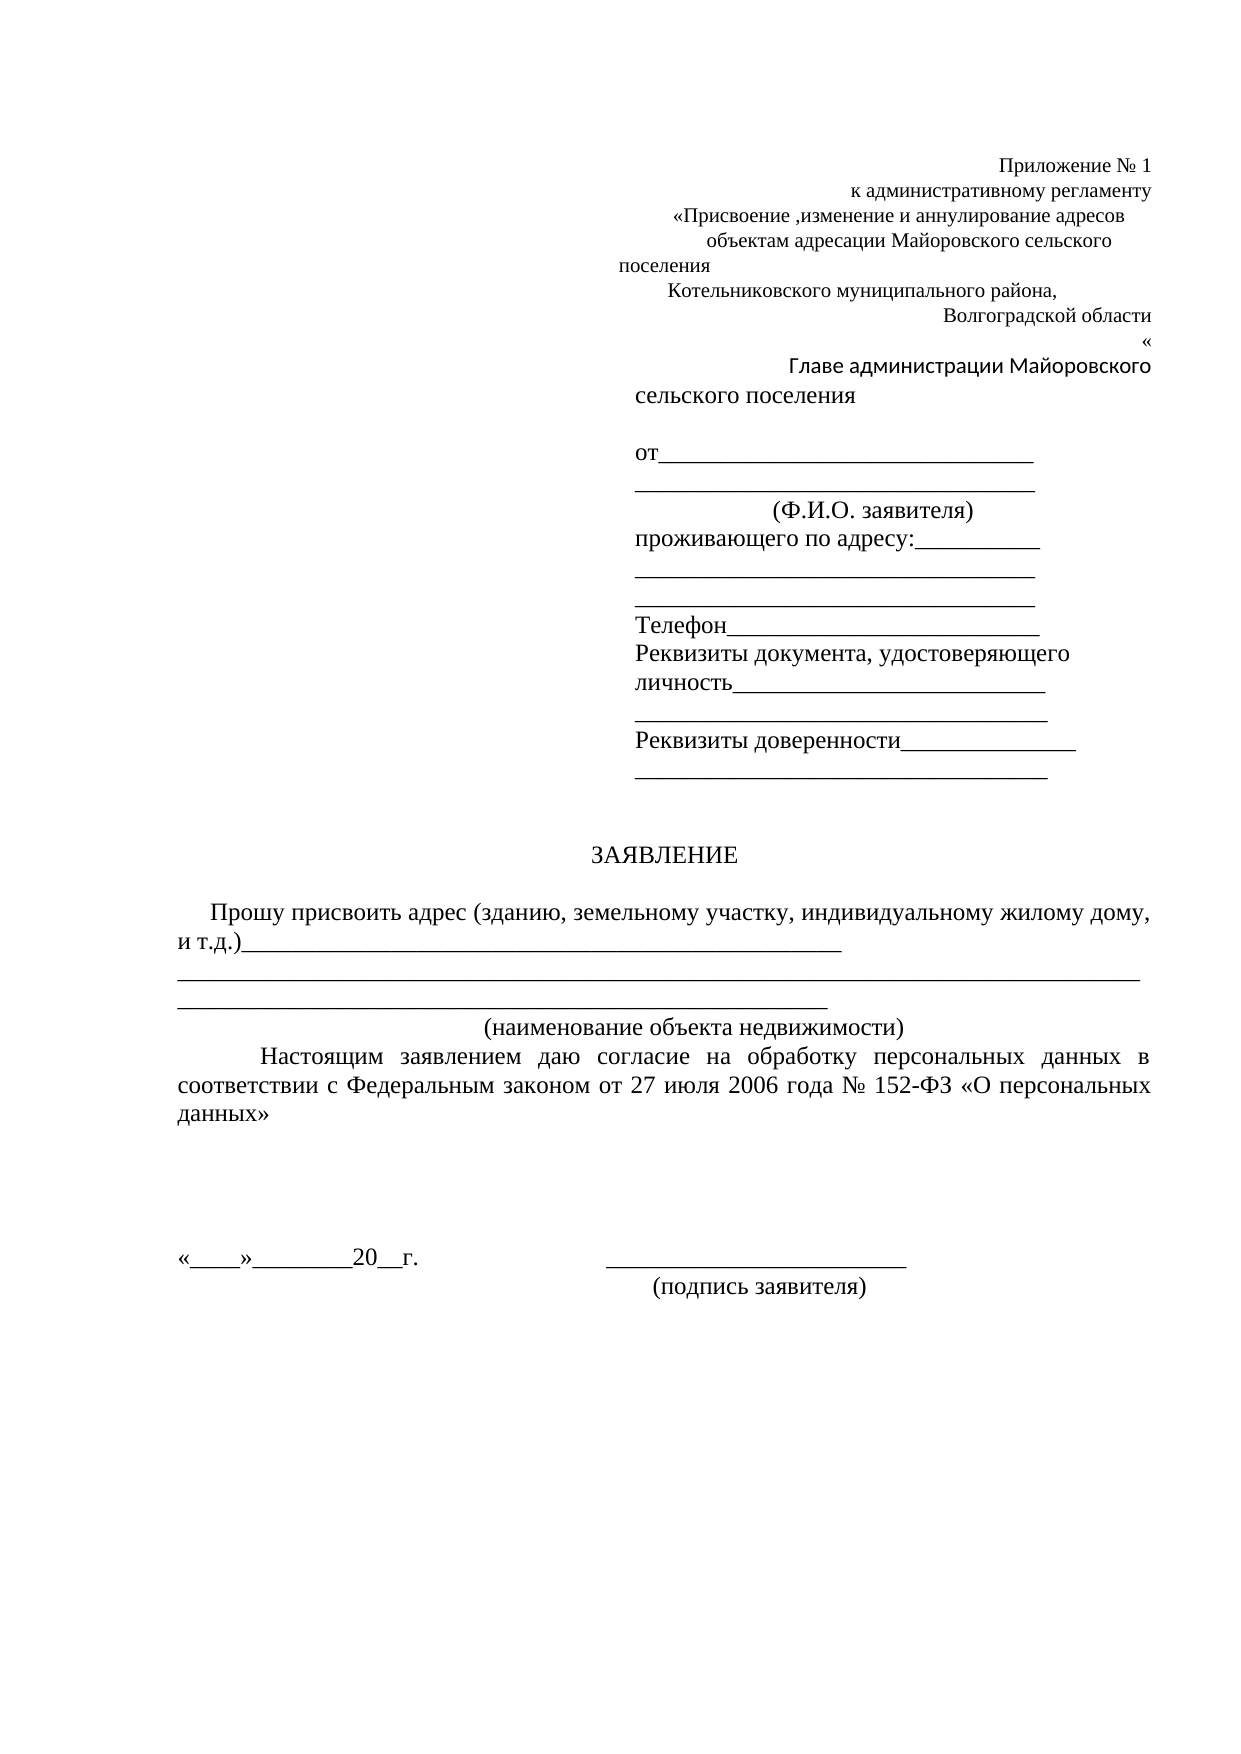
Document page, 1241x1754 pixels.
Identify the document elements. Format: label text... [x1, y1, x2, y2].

text ________________________________ [177, 466, 1152, 495]
text (наименование объекта недвижимости) [177, 1012, 1152, 1041]
text _________________________________ [177, 753, 1152, 782]
text проживающего по адресу:__________ [177, 523, 1152, 552]
text Реквизиты документа, удостоверяющего [177, 638, 1152, 667]
text ________________________________ [177, 552, 1152, 581]
text _________________________________ [177, 696, 1152, 725]
text сельского поселения [177, 380, 1152, 408]
text ________________________________ [177, 581, 1152, 610]
text Реквизиты доверенности______________ [177, 725, 1152, 753]
text (подпись заявителя) [177, 1271, 1152, 1300]
text « [177, 327, 1152, 352]
text «____»________20__г. ________________________ [177, 1242, 1152, 1271]
text личность_________________________ [177, 667, 1152, 696]
text объектам адресации Майоровского сельского поселения [177, 227, 1152, 277]
text _________________________________________________________________________________________________________________________________ [177, 955, 1152, 1012]
text Прошу присвоить адрес (зданию, земельному участку, индивидуальному жилому дому, и т.д.)________________________________________________ [177, 897, 1152, 955]
text «Присвоение ,изменение и аннулирование адресов [177, 202, 1152, 227]
text ЗАЯВЛЕНИЕ [177, 840, 1152, 868]
text Приложение № 1 [177, 152, 1152, 177]
text к административному регламенту [177, 177, 1152, 202]
text Волгоградской области [177, 302, 1152, 327]
text (Ф.И.О. заявителя) [177, 495, 1152, 523]
text Телефон_________________________ [177, 610, 1152, 638]
text от______________________________ [177, 437, 1152, 466]
text Котельниковского муниципального района, [177, 277, 1152, 302]
text Настоящим заявлением даю согласие на обработку персональных данных в соответствии с Федеральным законом от 27 июля 2006 года № 152-ФЗ «О персональных данных» [177, 1041, 1152, 1127]
text Главе администрации Майоровского [177, 352, 1152, 380]
